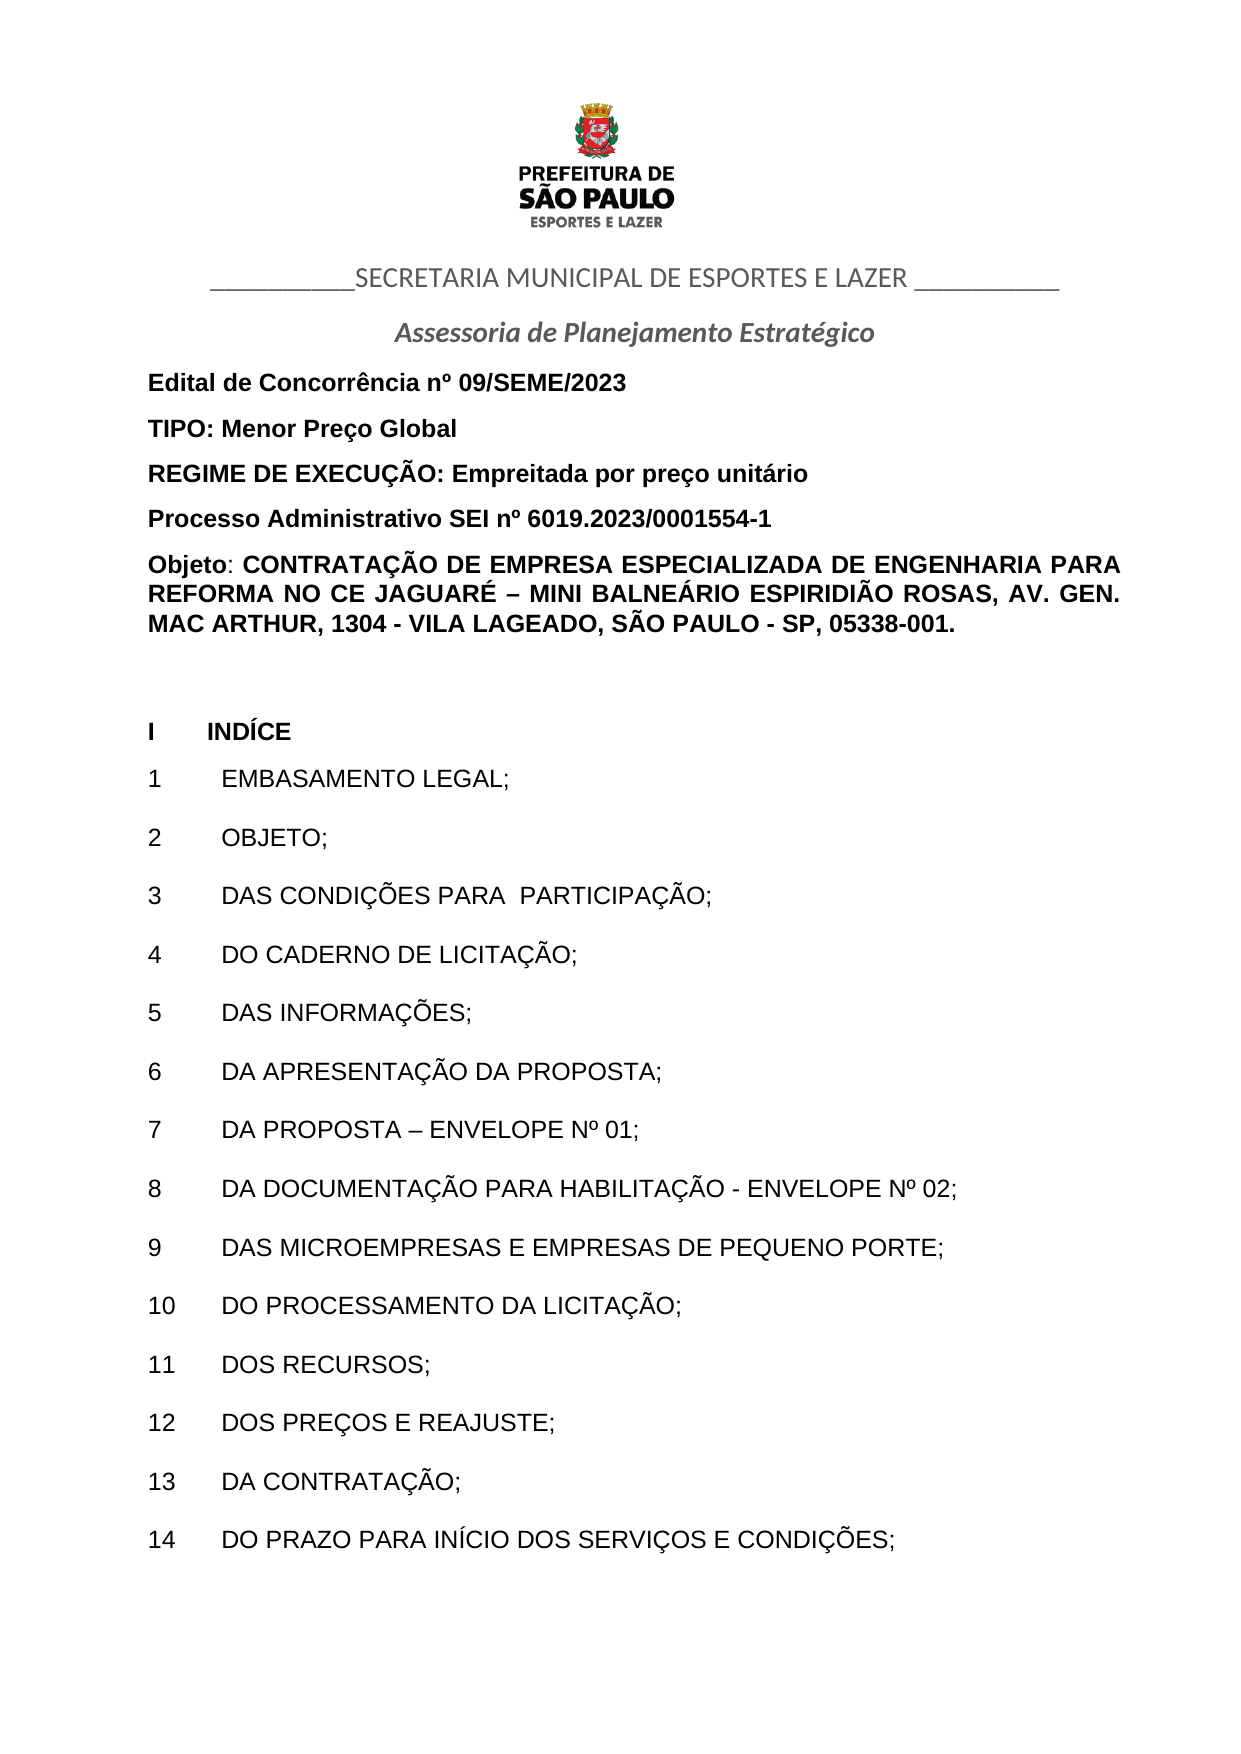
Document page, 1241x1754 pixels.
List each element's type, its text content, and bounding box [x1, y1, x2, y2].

table_cell 8 [136, 1174, 210, 1232]
text Edital de Concorrência nº 09/SEME/2023 [148, 368, 1122, 397]
table_cell Do Caderno de Licitação; [210, 940, 1125, 998]
text TIPO: Menor Preço Global [148, 414, 1122, 442]
table_header embasamento legal; [210, 764, 1125, 823]
table_cell Objeto; [210, 823, 1125, 881]
table_cell Do Processamento da Licitação; [210, 1291, 1125, 1349]
table_cell 5 [136, 998, 210, 1057]
table_cell Da Proposta – Envelope nº 01; [210, 1115, 1125, 1174]
text I INDÍCE [148, 716, 1122, 745]
table_cell 2 [136, 823, 210, 881]
table_cell Das informações; [210, 998, 1125, 1057]
table_cell 3 [136, 881, 210, 940]
table_cell Da Contratação; [210, 1467, 1125, 1525]
table_cell Dos Recursos; [210, 1350, 1125, 1408]
table_cell Da apresentação da Proposta; [210, 1057, 1125, 1115]
table_cell DaS CONDIÇÕES PARA Participação; [210, 881, 1125, 940]
table_cell 10 [136, 1291, 210, 1349]
table_cell 13 [136, 1467, 210, 1525]
table_cell 4 [136, 940, 210, 998]
table_cell 7 [136, 1115, 210, 1174]
text REGIME DE EXECUÇÃO: Empreitada por preço unitário [148, 459, 1122, 488]
table_header 1 [136, 764, 210, 823]
picture [484, 81, 709, 250]
table_cell 9 [136, 1233, 210, 1291]
text Processo Administrativo SEI nº 6019.2023/0001554-1 [148, 504, 1122, 533]
text Objeto: CONTRATAÇÃO DE EMPRESA ESPECIALIZADA DE ENGENHARIA PARA REFORMA NO CE JAGUARÉ – MINI BALNEÁRIO ESPIRIDIÃO ROSAS, AV. GEN. MAC ARTHUR, 1304 - VILA LAGEADO, SÃO PAULO - SP, 05338-001. [148, 550, 1122, 638]
table_cell Dos Preços e Reajuste; [210, 1408, 1125, 1467]
table_cell 14 [136, 1525, 210, 1584]
table_cell 6 [136, 1057, 210, 1115]
table_cell do prazo para início dos serviços e condições; [210, 1525, 1125, 1584]
table_cell 11 [136, 1350, 210, 1408]
table_cell 12 [136, 1408, 210, 1467]
table_cell Das Microempresas e Empresas de Pequeno Porte; [210, 1233, 1125, 1291]
table_cell Da Documentação para Habilitação - Envelope nº 02; [210, 1174, 1125, 1232]
